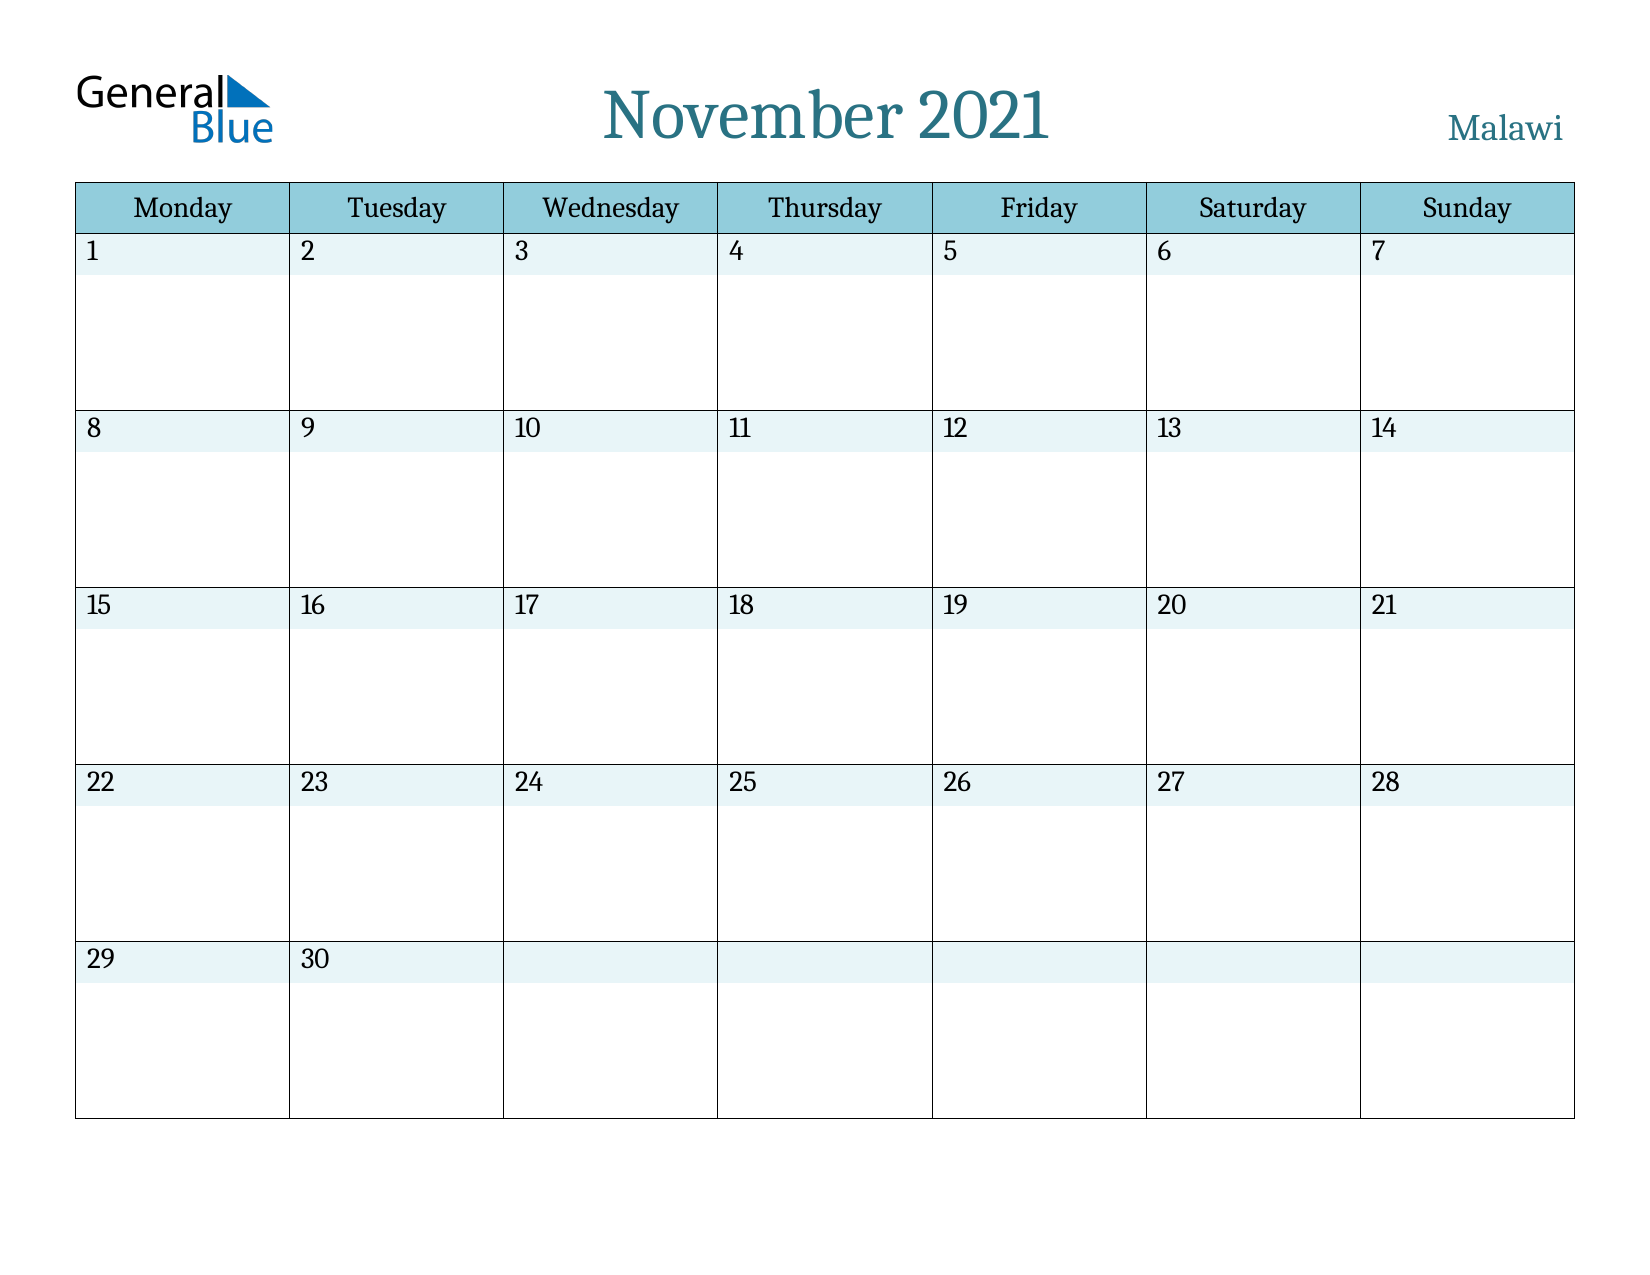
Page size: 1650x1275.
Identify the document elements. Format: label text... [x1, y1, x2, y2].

table_header November 2021 [504, 75, 1146, 182]
table_cell Saturday [1147, 183, 1360, 233]
table_cell 26 [933, 765, 1146, 806]
table_cell 7 [1361, 234, 1574, 275]
table_cell 3 [504, 234, 717, 275]
table_cell 15 [76, 588, 289, 629]
table_header [76, 75, 503, 182]
table_cell [933, 452, 1146, 587]
table_cell 28 [1361, 765, 1574, 806]
table_cell [76, 983, 289, 1118]
table_cell 25 [718, 765, 932, 806]
table_cell [718, 452, 932, 587]
table_cell [933, 275, 1146, 410]
table_cell [290, 275, 503, 410]
table_cell [504, 942, 717, 983]
table_cell [76, 275, 289, 410]
table_cell 18 [718, 588, 932, 629]
table_cell [504, 275, 717, 410]
table_cell Tuesday [290, 183, 503, 233]
table_cell Monday [76, 183, 289, 233]
table_cell [1147, 452, 1360, 587]
table_cell 8 [76, 411, 289, 452]
table_cell 13 [1147, 411, 1360, 452]
table_cell [290, 806, 503, 941]
table_cell [933, 629, 1146, 764]
table_cell [1361, 275, 1574, 410]
table_cell [933, 806, 1146, 941]
table_cell [1147, 275, 1360, 410]
table_cell 5 [933, 234, 1146, 275]
table_cell [76, 629, 289, 764]
table_cell 6 [1147, 234, 1360, 275]
table_cell 22 [76, 765, 289, 806]
table_cell [290, 983, 503, 1118]
table_cell [1147, 983, 1360, 1118]
table_cell 10 [504, 411, 717, 452]
table_cell [1361, 806, 1574, 941]
table_cell [76, 452, 289, 587]
table_cell [1147, 806, 1360, 941]
table_cell [1361, 452, 1574, 587]
table_cell 12 [933, 411, 1146, 452]
table_cell 1 [76, 234, 289, 275]
table_cell 24 [504, 765, 717, 806]
table_cell [290, 452, 503, 587]
table_cell [933, 983, 1146, 1118]
table_cell 4 [718, 234, 932, 275]
table_cell 20 [1147, 588, 1360, 629]
table_cell [1147, 629, 1360, 764]
table_cell [504, 806, 717, 941]
table_cell 23 [290, 765, 503, 806]
table_cell [504, 452, 717, 587]
table_cell [76, 806, 289, 941]
table_cell Friday [933, 183, 1146, 233]
table_cell 9 [290, 411, 503, 452]
table_cell [504, 629, 717, 764]
table_cell 30 [290, 942, 503, 983]
table_cell 14 [1361, 411, 1574, 452]
table_cell [1147, 942, 1360, 983]
table_cell 16 [290, 588, 503, 629]
table_cell [1361, 629, 1574, 764]
table_cell [718, 275, 932, 410]
table_cell 27 [1147, 765, 1360, 806]
table_cell [718, 806, 932, 941]
table_cell 29 [76, 942, 289, 983]
table_cell [504, 983, 717, 1118]
table_header Malawi [1146, 75, 1574, 182]
table_cell 2 [290, 234, 503, 275]
table_cell [718, 629, 932, 764]
table_cell Sunday [1361, 183, 1574, 233]
table_cell Thursday [718, 183, 932, 233]
picture [77, 75, 273, 143]
table_cell [933, 942, 1146, 983]
table_cell [290, 629, 503, 764]
table_cell [1361, 983, 1574, 1118]
table_cell 21 [1361, 588, 1574, 629]
table_cell 11 [718, 411, 932, 452]
table_cell Wednesday [504, 183, 717, 233]
table_cell [1361, 942, 1574, 983]
table_cell 19 [933, 588, 1146, 629]
table_cell [718, 983, 932, 1118]
table_cell 17 [504, 588, 717, 629]
table_cell [718, 942, 932, 983]
